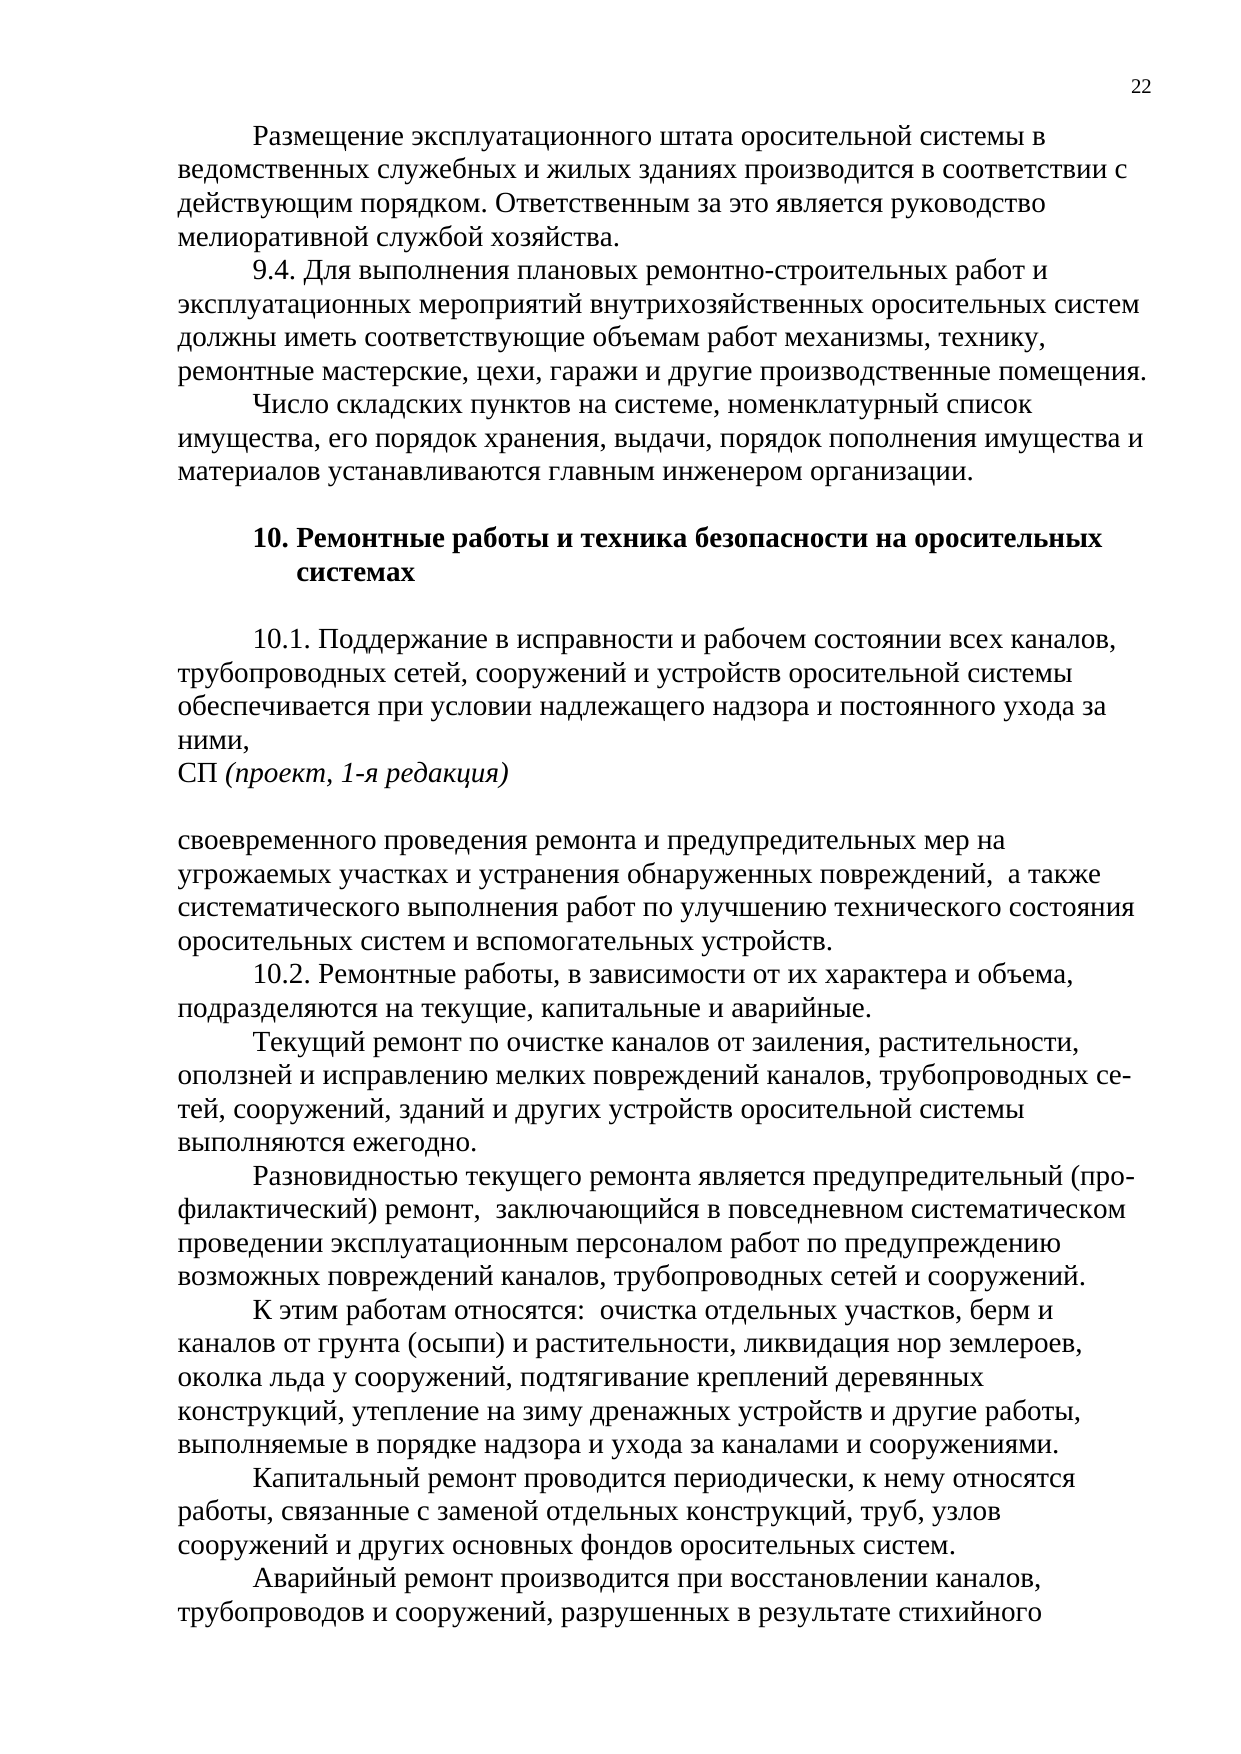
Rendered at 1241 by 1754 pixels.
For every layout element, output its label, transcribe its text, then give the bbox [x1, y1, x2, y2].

text тей, сооружений, зданий и других устройств оросительной системы выполняются ежегодно. [177, 1091, 1152, 1158]
text Капитальный ремонт проводится периодически, к нему относятся работы, связанные с заменой отдельных конструкций, труб, узлов сооружений и других основных фондов оросительных систем. [177, 1460, 1152, 1560]
text своевременного проведения ремонта и предупредительных мер на угрожаемых участках и устранения обнаруженных повреждений, а также систематического выполнения работ по улучшению технического состояния оросительных систем и вспомогательных устройств. [177, 822, 1152, 957]
text Разновидностью текущего ремонта является предупредительный (профилактический) ремонт, заключающийся в повседневном систематическом проведении эксплуатационным персоналом работ по предупреждению возможных повреждений каналов, трубопроводных сетей и сооружений. [177, 1158, 1152, 1292]
text 10.2. Ремонтные работы, в зависимости от их характера и объема, подразделяются на текущие, капитальные и аварийные. [177, 957, 1152, 1024]
text системах [177, 554, 1152, 588]
text К этим работам относятся: очистка отдельных участков, берм и каналов от грунта (осыпи) и растительности, ликвидация нор землероев, околка льда у сооружений, подтягивание креплений деревянных конструкций, утепление на зиму дренажных устройств и другие работы, выполняемые в порядке надзора и ухода за каналами и сооружениями. [177, 1292, 1152, 1460]
text 9.4. Для выполнения плановых ремонтно-строительных работ и эксплуатационных мероприятий внутрихозяйственных оросительных систем должны иметь соответствующие объемам работ механизмы, технику, ремонтные мастерские, цехи, гаражи и другие производственные помещения. [177, 252, 1152, 386]
text СП (проект, 1-я редакция) [177, 755, 1152, 789]
text 10.1. Поддержание в исправности и рабочем состоянии всех каналов, трубопроводных сетей, сооружений и устройств оросительной системы обеспечивается при условии надлежащего надзора и постоянного ухода за ними, [177, 621, 1152, 755]
text Текущий ремонт по очистке каналов от заиления, растительности, оползней и исправлению мелких повреждений каналов, трубопроводных се- [177, 1024, 1152, 1091]
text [177, 1560, 1152, 1627]
text 10. Ремонтные работы и техника безопасности на оросительных [177, 521, 1152, 554]
text Число складских пунктов на системе, номенклатурный список имущества, его порядок хранения, выдачи, порядок пополнения имущества и материалов устанавливаются главным инженером организации. [177, 386, 1152, 487]
text Размещение эксплуатационного штата оросительной системы в ведомственных служебных и жилых зданиях производится в соответствии с действующим порядком. Ответственным за это является руководство мелиоративной службой хозяйства. [177, 118, 1152, 252]
